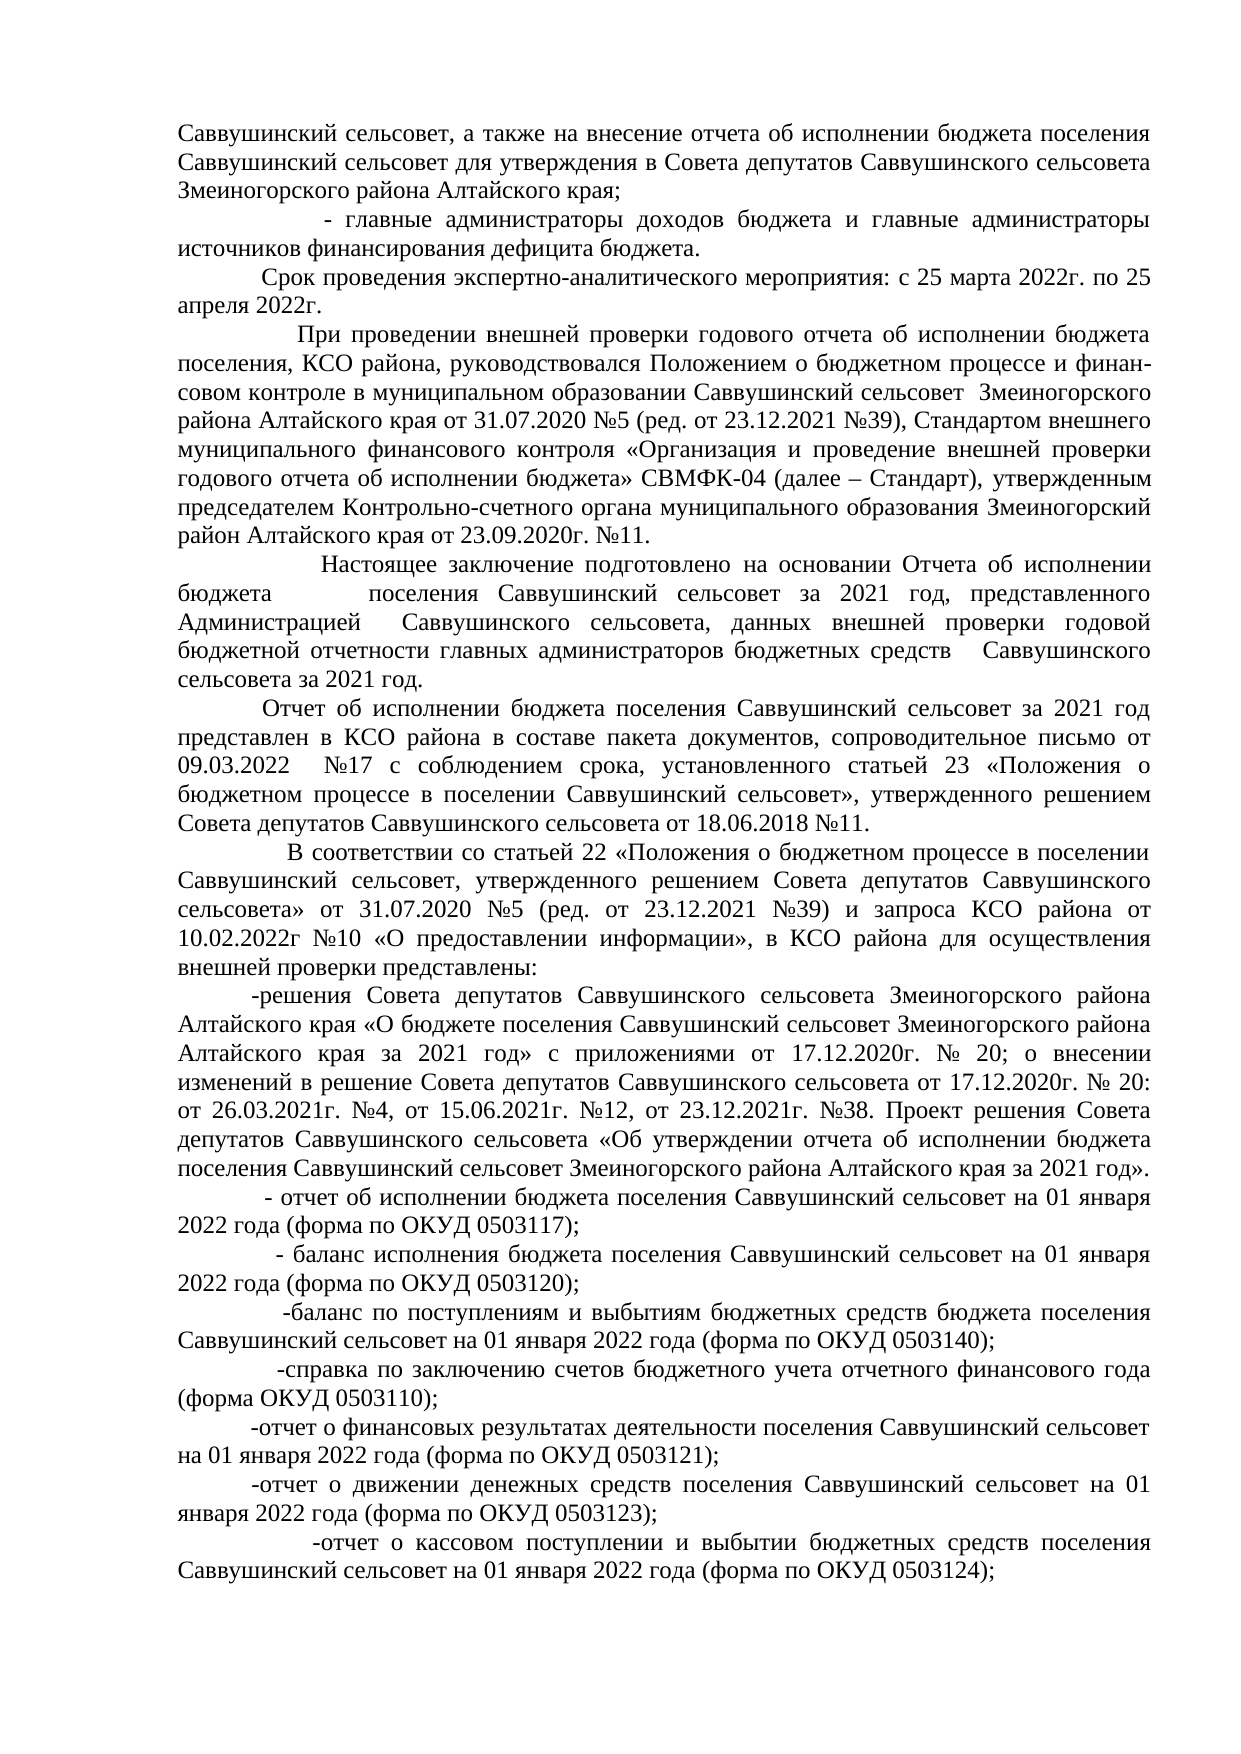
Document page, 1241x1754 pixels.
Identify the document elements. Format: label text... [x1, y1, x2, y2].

text -отчет о кассовом поступлении и выбытии бюджетных средств поселения Саввушинский сельсовет на 01 января 2022 года (форма по ОКУД 0503124); [177, 1527, 1152, 1584]
text Срок проведения экспертно-аналитического мероприятия: с 25 марта 2022г. по 25 апреля 2022г. [177, 262, 1152, 319]
text -справка по заключению счетов бюджетного учета отчетного финансового года (форма ОКУД 0503110); [177, 1354, 1152, 1412]
text Настоящее заключение подготовлено на основании Отчета об исполнении бюджета поселения Саввушинский сельсовет за 2021 год, представленного Администрацией Саввушинского сельсовета, данных внешней проверки годовой бюджетной отчетности главных администраторов бюджетных средств Саввушинского сельсовета за 2021 год. [177, 549, 1152, 693]
text При проведении внешней проверки годового отчета об исполнении бюджета поселения, КСО района, руководствовался Положением о бюджетном процессе и финансовом контроле в муниципальном образовании Саввушинский сельсовет Змеиногорского района Алтайского края от 31.07.2020 №5 (ред. от 23.12.2021 №39), Стандартом внешнего муниципального финансового контроля «Организация и проведение внешней проверки годового отчета об исполнении бюджета» СВМФК-04 (далее – Стандарт), утвержденным председателем Контрольно-счетного органа муниципального образования Змеиногорский район Алтайского края от 23.09.2020г. №11. [177, 319, 1152, 549]
text В соответствии со статьей 22 «Положения о бюджетном процессе в поселении Саввушинский сельсовет, утвержденного решением Совета депутатов Саввушинского сельсовета» от 31.07.2020 №5 (ред. от 23.12.2021 №39) и запроса КСО района от 10.02.2022г №10 «О предоставлении информации», в КСО района для осуществления внешней проверки представлены: [177, 837, 1152, 981]
text - отчет об исполнении бюджета поселения Саввушинский сельсовет на 01 января 2022 года (форма по ОКУД 0503117); [177, 1182, 1152, 1239]
text Отчет об исполнении бюджета поселения Саввушинский сельсовет за 2021 год представлен в КСО района в составе пакета документов, сопроводительное письмо от 09.03.2022 №17 с соблюдением срока, установленного статьей 23 «Положения о бюджетном процессе в поселении Саввушинский сельсовет», утвержденного решением Совета депутатов Саввушинского сельсовета от 18.06.2018 №11. [177, 693, 1152, 837]
text -баланс по поступлениям и выбытиям бюджетных средств бюджета поселения Саввушинский сельсовет на 01 января 2022 года (форма по ОКУД 0503140); [177, 1297, 1152, 1354]
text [177, 118, 1152, 204]
text - баланс исполнения бюджета поселения Саввушинский сельсовет на 01 января 2022 года (форма по ОКУД 0503120); [177, 1239, 1152, 1297]
text -решения Совета депутатов Саввушинского сельсовета Змеиногорского района Алтайского края «О бюджете поселения Саввушинский сельсовет Змеиногорского района Алтайского края за 2021 год» с приложениями от 17.12.2020г. № 20; о внесении изменений в решение Совета депутатов Саввушинского сельсовета от 17.12.2020г. № 20: от 26.03.2021г. №4, от 15.06.2021г. №12, от 23.12.2021г. №38. Проект решения Совета депутатов Саввушинского сельсовета «Об утверждении отчета об исполнении бюджета поселения Саввушинский сельсовет Змеиногорского района Алтайского края за 2021 год». [177, 981, 1152, 1182]
text - главные администраторы доходов бюджета и главные администраторы источников финансирования дефицита бюджета. [177, 204, 1152, 262]
text -отчет о финансовых результатах деятельности поселения Саввушинский сельсовет на 01 января 2022 года (форма по ОКУД 0503121); [177, 1412, 1152, 1469]
text -отчет о движении денежных средств поселения Саввушинский сельсовет на 01 января 2022 года (форма по ОКУД 0503123); [177, 1469, 1152, 1527]
